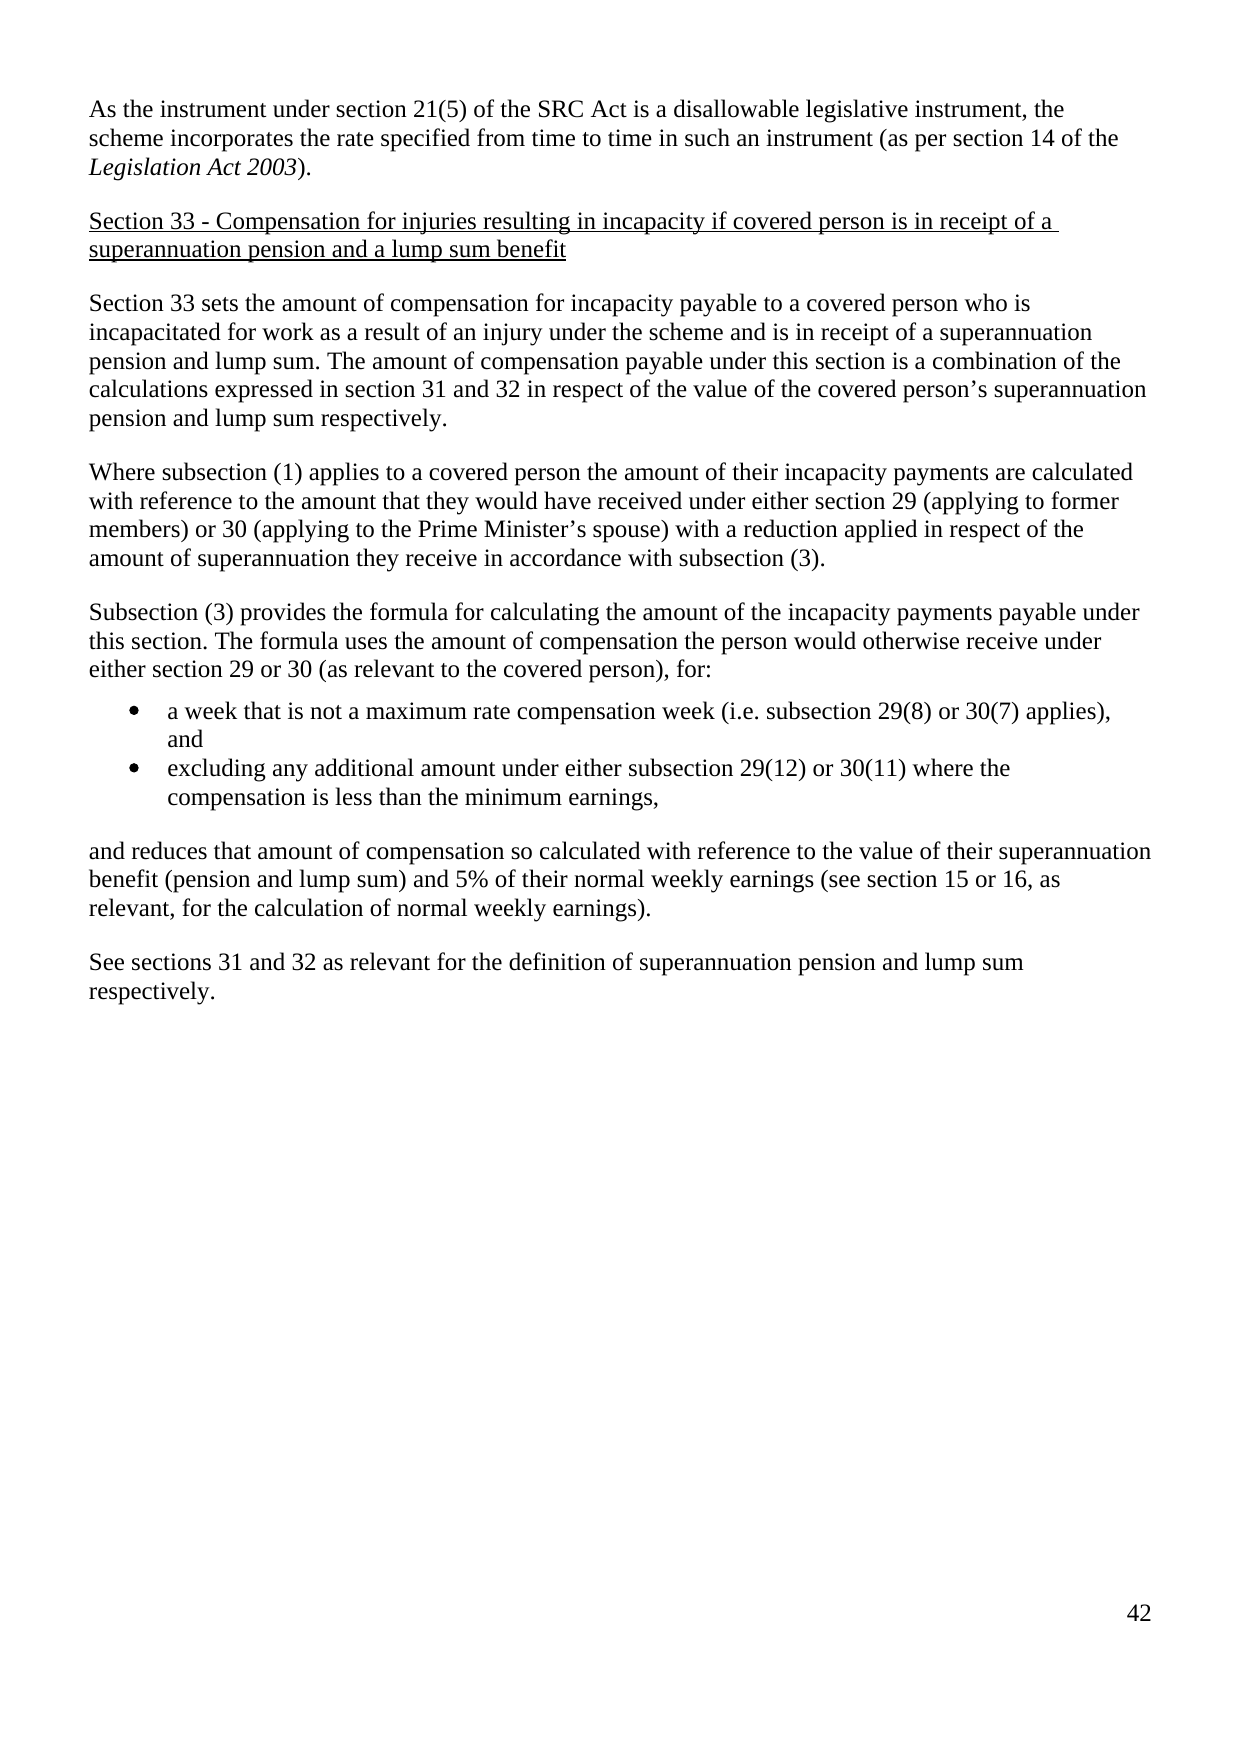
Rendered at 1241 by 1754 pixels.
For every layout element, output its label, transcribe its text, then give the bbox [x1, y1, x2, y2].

list excluding any additional amount under either subsection 29(12) or 30(11) where the compensation is less than the minimum earnings, [129, 753, 1152, 811]
text See sections 31 and 32 as relevant for the definition of superannuation pension and lump sum respectively. [89, 947, 1152, 1004]
text Section 33 sets the amount of compensation for incapacity payable to a covered person who is incapacitated for work as a result of an injury under the scheme and is in receipt of a superannuation pension and lump sum. The amount of compensation payable under this section is a combination of the calculations expressed in section 31 and 32 in respect of the value of the covered person’s superannuation pension and lump sum respectively. [89, 288, 1152, 432]
text Where subsection (1) applies to a covered person the amount of their incapacity payments are calculated with reference to the amount that they would have received under either section 29 (applying to former members) or 30 (applying to the Prime Minister’s spouse) with a reduction applied in respect of the amount of superannuation they receive in accordance with subsection (3). [89, 457, 1152, 572]
text As the instrument under section 21(5) of the SRC Act is a disallowable legislative instrument, the scheme incorporates the rate specified from time to time in such an instrument (as per section 14 of the Legislation Act 2003). [89, 94, 1142, 181]
subtitle Section 33 - Compensation for injuries resulting in incapacity if covered person is in receipt of a superannuation pension and a lump sum benefit [89, 206, 1152, 263]
text and reduces that amount of compensation so calculated with reference to the value of their superannuation benefit (pension and lump sum) and 5% of their normal weekly earnings (see section 15 or 16, as relevant, for the calculation of normal weekly earnings). [89, 836, 1152, 922]
list a week that is not a maximum rate compensation week (i.e. subsection 29(8) or 30(7) applies), and [129, 696, 1152, 753]
text Subsection (3) provides the formula for calculating the amount of the incapacity payments payable under this section. The formula uses the amount of compensation the person would otherwise receive under either section 29 or 30 (as relevant to the covered person), for: [89, 597, 1152, 683]
